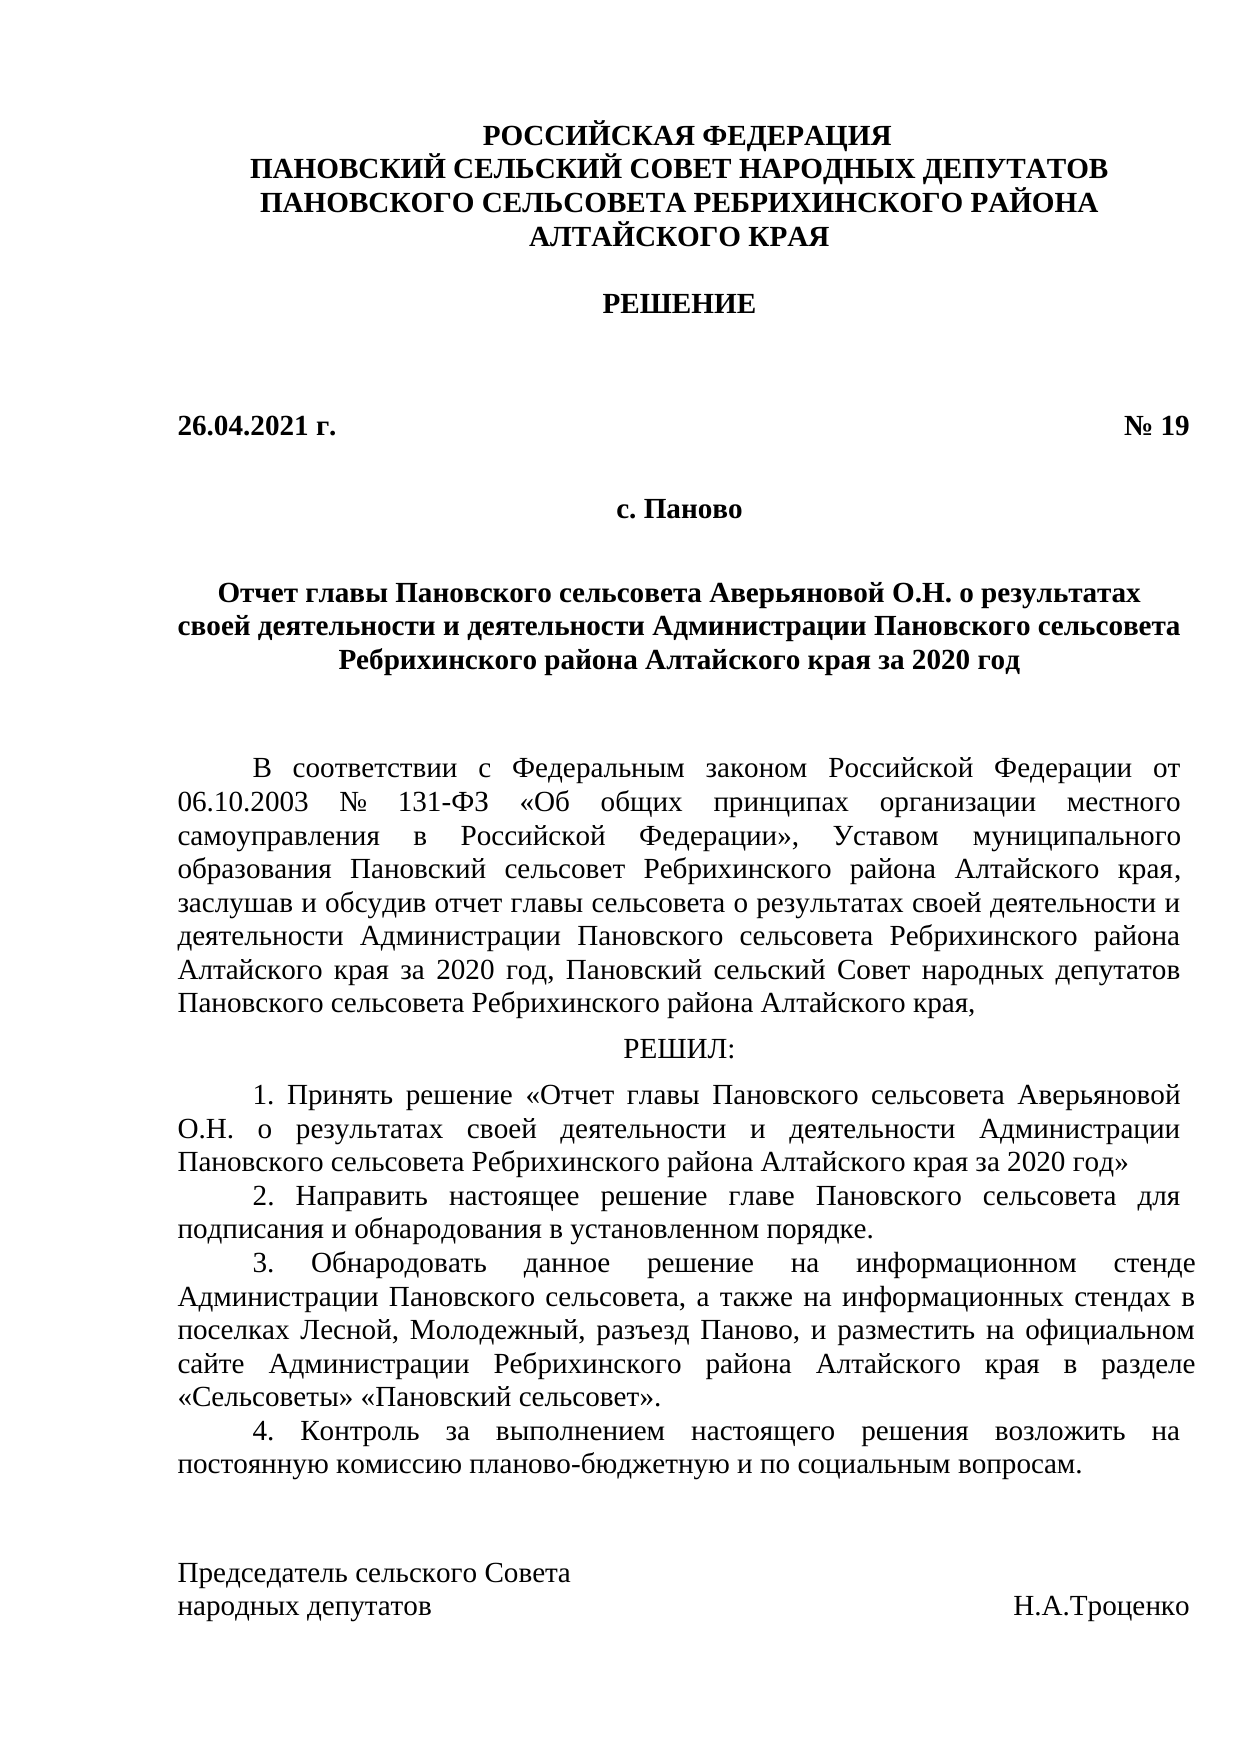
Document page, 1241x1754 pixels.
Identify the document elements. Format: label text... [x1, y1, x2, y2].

text Отчет главы Пановского сельсовета Аверьяновой О.Н. о результатах своей деятельности и деятельности Администрации Пановского сельсовета Ребрихинского района Алтайского края за 2020 год [177, 575, 1181, 676]
text РЕШИЛ: [177, 1031, 1181, 1065]
text 3. Обнародовать данное решение на информационном стенде Администрации Пановского сельсовета, а также на информационных стендах в поселках Лесной, Молодежный, разъезд Паново, и разместить на официальном сайте Администрации Ребрихинского района Алтайского края в разделе «Сельсоветы» «Пановский сельсовет». [177, 1245, 1196, 1413]
text РОССИЙСКАЯ ФЕДЕРАЦИЯ [177, 118, 1190, 152]
text В соответствии с Федеральным законом Российской Федерации от 06.10.2003 № 131-ФЗ «Об общих принципах организации местного самоуправления в Российской Федерации», Уставом муниципального образования Пановский сельсовет Ребрихинского района Алтайского края, заслушав и обсудив отчет главы сельсовета о результатах своей деятельности и деятельности Администрации Пановского сельсовета Ребрихинского района Алтайского края за 2020 год, Пановский сельский Совет народных депутатов Пановского сельсовета Ребрихинского района Алтайского края, [177, 751, 1181, 1019]
text ПАНОВСКИЙ СЕЛЬСКИЙ СОВЕТ НАРОДНЫХ ДЕПУТАТОВ ПАНОВСКОГО СЕЛЬСОВЕТА РЕБРИХИНСКОГО РАЙОНА АЛТАЙСКОГО КРАЯ [177, 152, 1181, 252]
text с. Паново [177, 491, 1181, 525]
text 4. Контроль за выполнением настоящего решения возложить на постоянную комиссию планово-бюджетную и по социальным вопросам. [177, 1413, 1181, 1480]
text 2. Направить настоящее решение главе Пановского сельсовета для подписания и обнародования в установленном порядке. [177, 1178, 1181, 1245]
text Председатель сельского Совета [177, 1555, 1181, 1588]
text народных депутатов Н.А.Троценко [177, 1588, 1181, 1622]
text 1. Принять решение «Отчет главы Пановского сельсовета Аверьяновой О.Н. о результатах своей деятельности и деятельности Администрации Пановского сельсовета Ребрихинского района Алтайского края за 2020 год» [177, 1077, 1181, 1178]
text 26.04.2021 г. № 19 [177, 408, 1181, 441]
text РЕШЕНИЕ [177, 286, 1181, 319]
